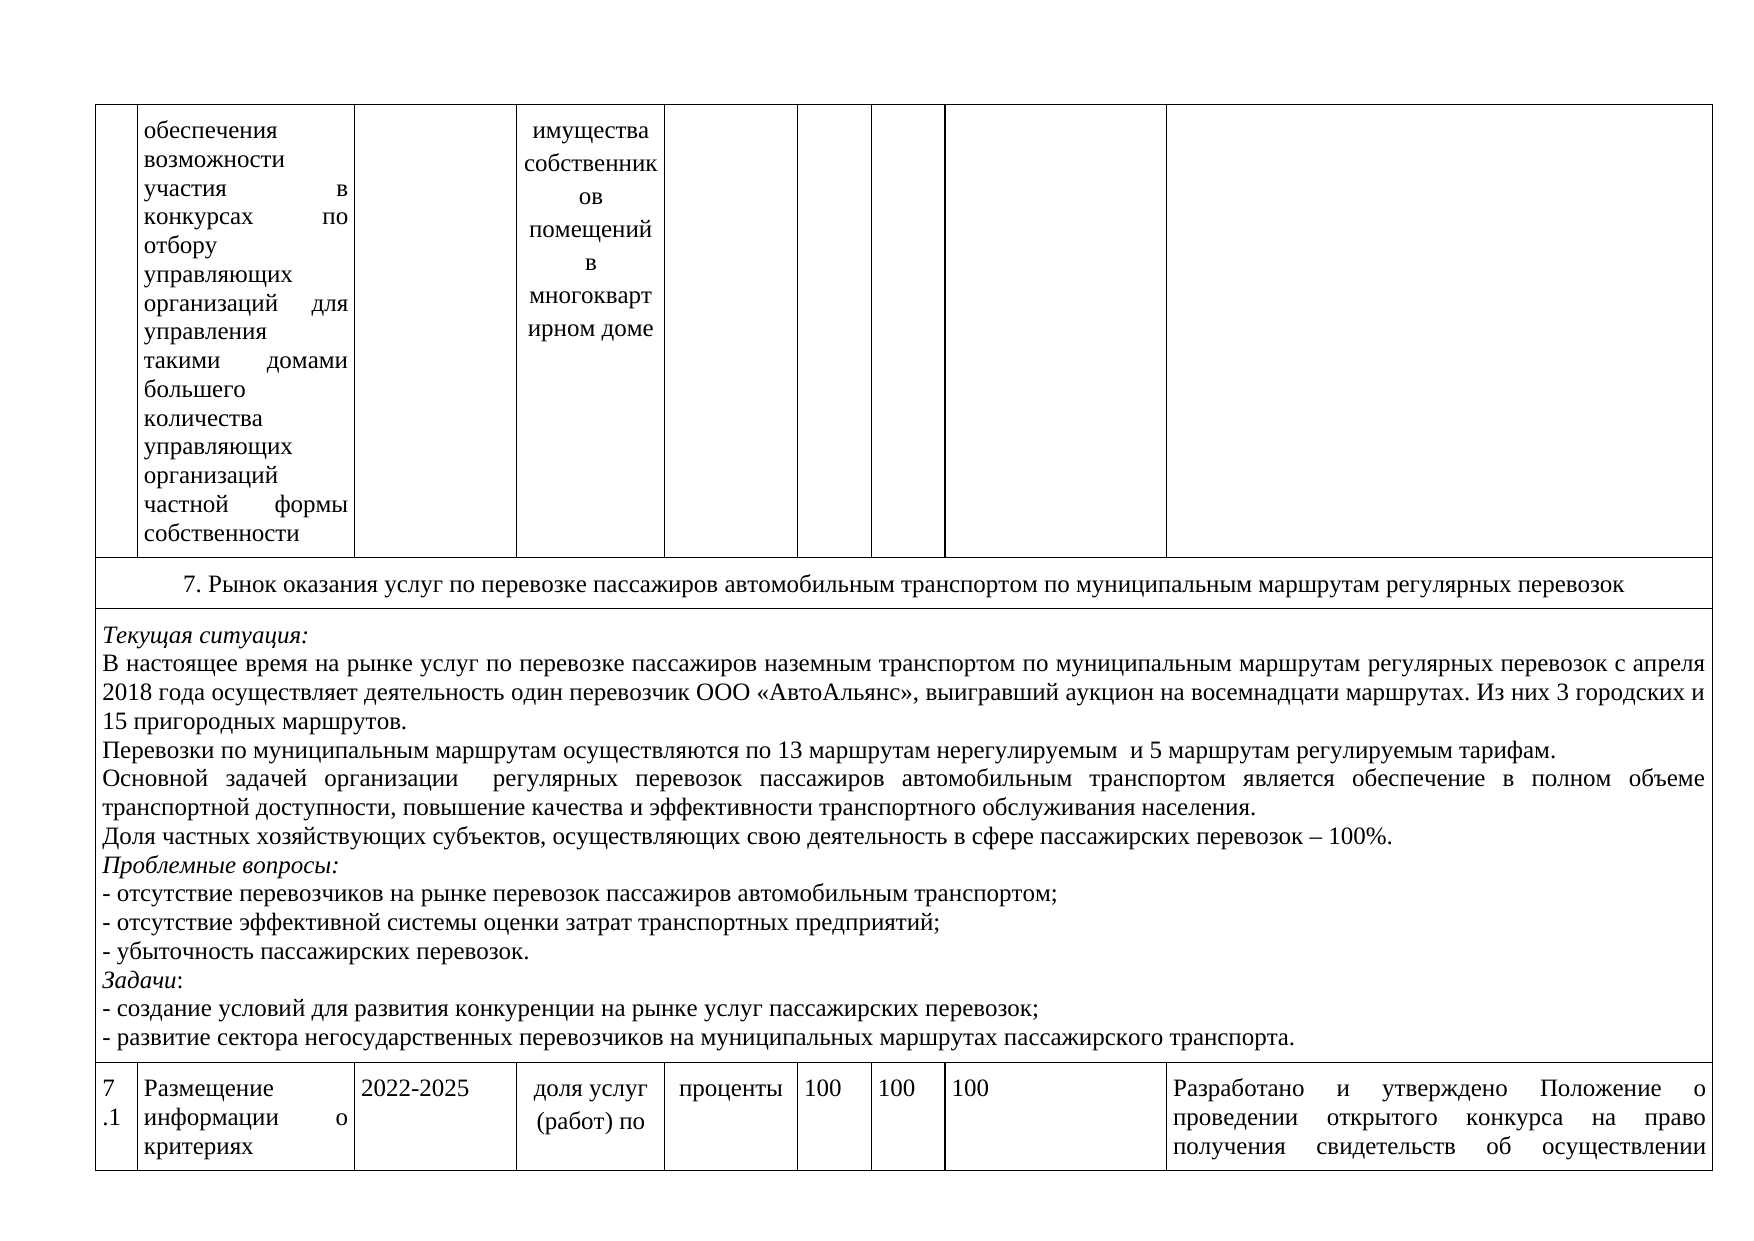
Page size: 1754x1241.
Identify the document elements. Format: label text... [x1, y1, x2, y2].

table_cell 100 [946, 1063, 1166, 1170]
table_cell 2022-2025 [355, 1063, 516, 1170]
table_cell 7.1 [96, 1063, 137, 1170]
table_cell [517, 1063, 664, 1170]
table_cell [355, 105, 516, 557]
table_cell 100 [798, 1063, 871, 1170]
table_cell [1167, 1063, 1712, 1170]
table_cell проценты [665, 1063, 797, 1170]
table_cell Текущая ситуация: В настоящее время на рынке услуг по перевозке пассажиров наземным транспортом по муниципальным маршрутам регулярных перевозок с апреля 2018 года осуществляет деятельность один перевозчик ООО «АвтоАльянс», выигравший аукцион на восемнадцати маршрутах. Из них 3 городских и 15 пригородных маршрутов. Перевозки по муниципальным маршрутам осуществляются по 13 маршрутам нерегулируемым и 5 маршрутам регулируемым тарифам. Основной задачей организации регулярных перевозок пассажиров автомобильным транспортом является обеспечение в полном объеме транспортной доступности, повышение качества и эффективности транспортного обслуживания населения. Доля частных хозяйствующих субъектов, осуществляющих свою деятельность в сфере пассажирских перевозок – 100%. Проблемные вопросы: - отсутствие перевозчиков на рынке перевозок пассажиров автомобильным транспортом; - отсутствие эффективной системы оценки затрат транспортных предприятий; - убыточность пассажирских перевозок. Задачи: - создание условий для развития конкуренции на рынке услуг пассажирских перевозок; - развитие сектора негосударственных перевозчиков на муниципальных маршрутах пассажирского транспорта. [96, 609, 1712, 1062]
table_cell 100 [872, 1063, 944, 1170]
table_cell 7. Рынок оказания услуг по перевозке пассажиров автомобильным транспортом по муниципальным маршрутам регулярных перевозок [96, 558, 1712, 608]
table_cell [138, 1063, 354, 1170]
